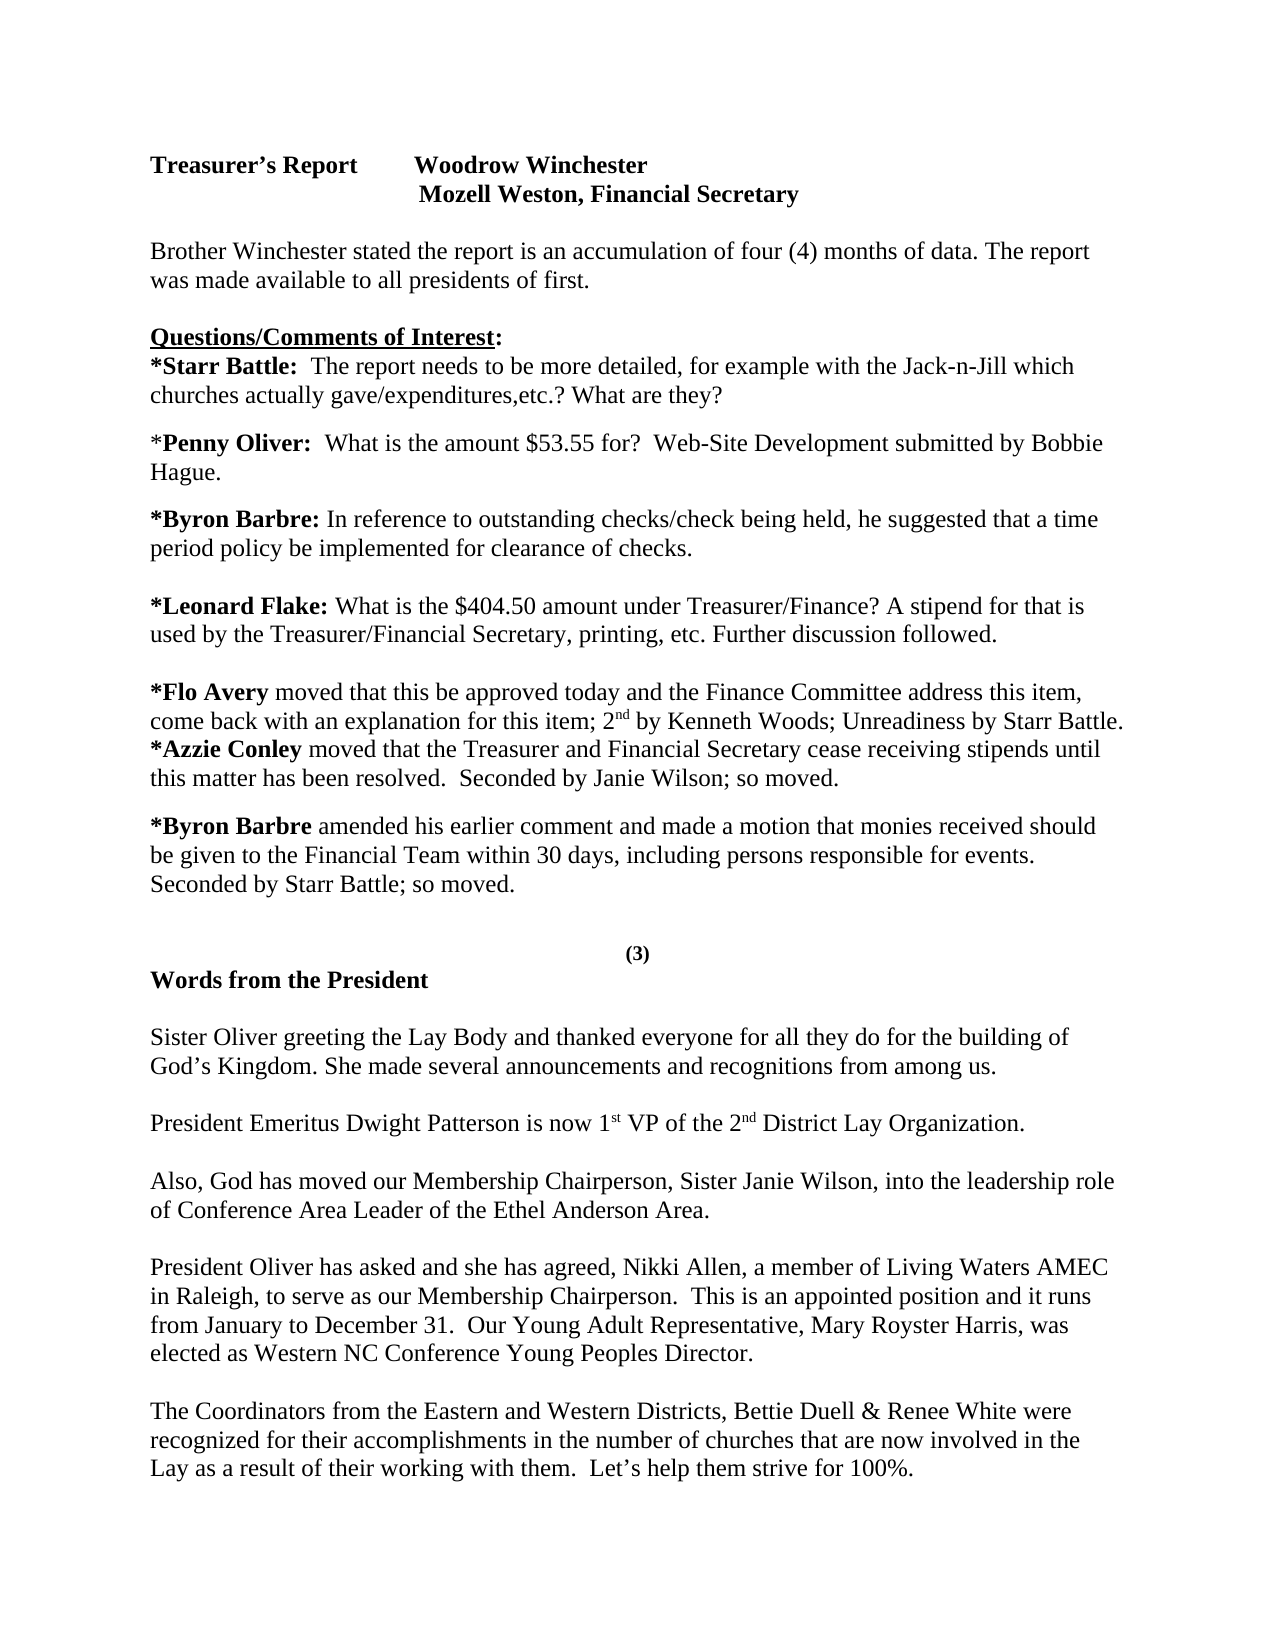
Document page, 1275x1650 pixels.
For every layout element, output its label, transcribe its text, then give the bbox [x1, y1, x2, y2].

text churches actually gave/expenditures,etc.? What are they? [150, 380, 1125, 409]
text *Leonard Flake: What is the $404.50 amount under Treasurer/Finance? A stipend for that is used by the Treasurer/Financial Secretary, printing, etc. Further discussion followed. [150, 591, 1125, 648]
text Mozell Weston, Financial Secretary [150, 179, 1125, 207]
text Treasurer’s Report Woodrow Winchester [150, 150, 1125, 179]
text *Byron Barbre: In reference to outstanding checks/check being held, he suggested that a time period policy be implemented for clearance of checks. [150, 504, 1125, 562]
text *Byron Barbre amended his earlier comment and made a motion that monies received should be given to the Financial Team within 30 days, including persons responsible for events. Seconded by Starr Battle; so moved. [150, 811, 1125, 897]
text Questions/Comments of Interest: [150, 322, 1125, 351]
text (3) [150, 941, 1125, 965]
text Sister Oliver greeting the Lay Body and thanked everyone for all they do for the building of God’s Kingdom. She made several announcements and recognitions from among us. [150, 1022, 1125, 1080]
text Words from the President [150, 965, 1125, 993]
text The Coordinators from the Eastern and Western Districts, Bettie Duell & Renee White were recognized for their accomplishments in the number of churches that are now involved in the Lay as a result of their working with them. Let’s help them strive for 100%. [150, 1396, 1125, 1482]
text *Flo Avery moved that this be approved today and the Finance Committee address this item, come back with an explanation for this item; 2nd by Kenneth Woods; Unreadiness by Starr Battle. [150, 677, 1125, 734]
text Brother Winchester stated the report is an accumulation of four (4) months of data. The report was made available to all presidents of first. [150, 236, 1125, 294]
text Also, God has moved our Membership Chairperson, Sister Janie Wilson, into the leadership role of Conference Area Leader of the Ethel Anderson Area. [150, 1166, 1125, 1223]
text President Emeritus Dwight Patterson is now 1st VP of the 2nd District Lay Organization. [150, 1108, 1125, 1137]
text *Starr Battle: The report needs to be more detailed, for example with the Jack-n-Jill which [150, 351, 1125, 380]
text *Azzie Conley moved that the Treasurer and Financial Secretary cease receiving stipends until this matter has been resolved. Seconded by Janie Wilson; so moved. [150, 734, 1125, 792]
text *Penny Oliver: What is the amount $53.55 for? Web-Site Development submitted by Bobbie Hague. [150, 428, 1125, 485]
text President Oliver has asked and she has agreed, Nikki Allen, a member of Living Waters AMEC in Raleigh, to serve as our Membership Chairperson. This is an appointed position and it runs from January to December 31. Our Young Adult Representative, Mary Royster Harris, was elected as Western NC Conference Young Peoples Director. [150, 1252, 1125, 1367]
